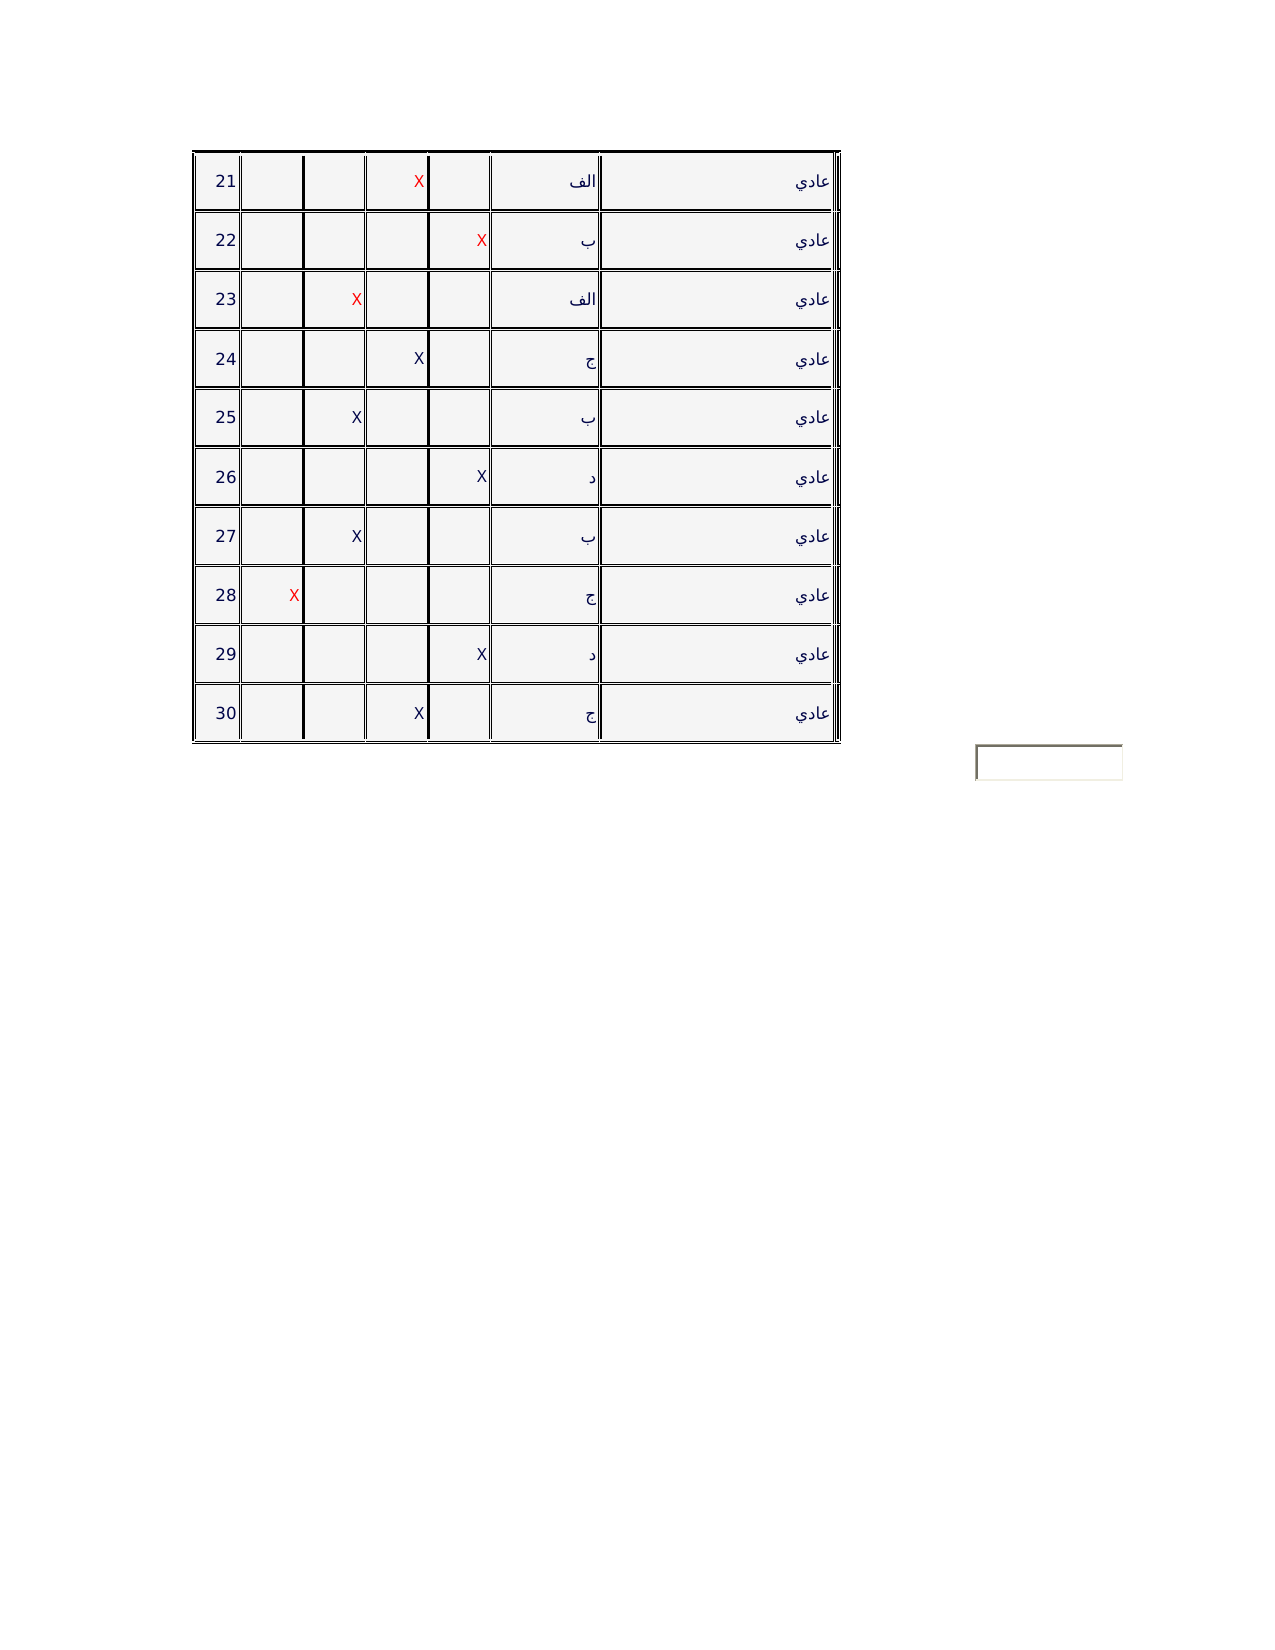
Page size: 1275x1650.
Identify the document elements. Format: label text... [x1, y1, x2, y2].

table_cell 21 [194, 153, 241, 209]
table_cell 30 [194, 685, 241, 741]
table_cell عادي [602, 623, 833, 682]
table_cell [303, 685, 366, 741]
table_cell X [366, 152, 428, 209]
table_cell [242, 331, 302, 386]
table_cell [430, 508, 489, 563]
table_cell ج [492, 331, 598, 386]
table_cell [430, 567, 489, 622]
table_cell عادي [602, 268, 833, 327]
table_cell X [366, 685, 428, 741]
table_cell الف [492, 272, 598, 327]
table_cell ج [491, 682, 600, 741]
table_cell [367, 626, 427, 682]
table_cell [242, 272, 302, 327]
table_cell ج [492, 567, 598, 622]
table_cell [242, 508, 302, 563]
table_cell 27 [196, 508, 239, 563]
table_cell [430, 390, 489, 445]
table_cell [367, 449, 427, 504]
table_cell د [492, 626, 598, 682]
table_cell عادي [602, 386, 833, 445]
table_cell عادي [600, 153, 833, 209]
table_cell [305, 567, 364, 622]
table_cell عادي [600, 682, 834, 741]
table_cell عادي [602, 564, 833, 622]
table_cell 29 [196, 626, 239, 682]
table_cell X [430, 449, 489, 504]
table_cell [367, 508, 427, 563]
table_cell 23 [196, 272, 239, 327]
table_cell X [242, 567, 302, 622]
table_cell [305, 449, 364, 504]
table_cell الف [491, 152, 600, 209]
table_cell [242, 449, 302, 504]
table_cell [367, 390, 427, 445]
table_cell [367, 567, 427, 622]
table_cell [305, 213, 364, 268]
table_cell X [430, 213, 489, 268]
table_cell عادي [602, 445, 833, 504]
table_cell [305, 331, 364, 386]
table_cell ب [492, 390, 598, 445]
table_cell [241, 685, 303, 741]
table_cell X [305, 272, 364, 327]
table_cell X [367, 331, 427, 386]
table_cell د [492, 449, 598, 504]
table_cell [367, 213, 427, 268]
table_cell X [305, 508, 364, 563]
table_cell [242, 213, 302, 268]
table_cell [241, 153, 303, 209]
table_cell ب [492, 213, 598, 268]
table_cell [242, 626, 302, 682]
table_cell X [430, 626, 489, 682]
table_cell 26 [196, 449, 239, 504]
table_cell [428, 153, 491, 209]
table_cell [303, 153, 366, 209]
table_cell ب [492, 508, 598, 563]
table_cell عادي [602, 327, 833, 386]
table_cell 25 [196, 390, 239, 445]
table_cell [428, 685, 491, 741]
table_cell عادي [602, 209, 833, 268]
table_cell [305, 626, 364, 682]
table_cell [430, 272, 489, 327]
table_cell [367, 272, 427, 327]
table_cell 28 [196, 567, 239, 622]
table_cell [242, 390, 302, 445]
table_cell X [305, 390, 364, 445]
table_cell 22 [196, 213, 239, 268]
table_cell 24 [196, 331, 239, 386]
table_cell [430, 331, 489, 386]
table_cell عادي [602, 504, 833, 563]
